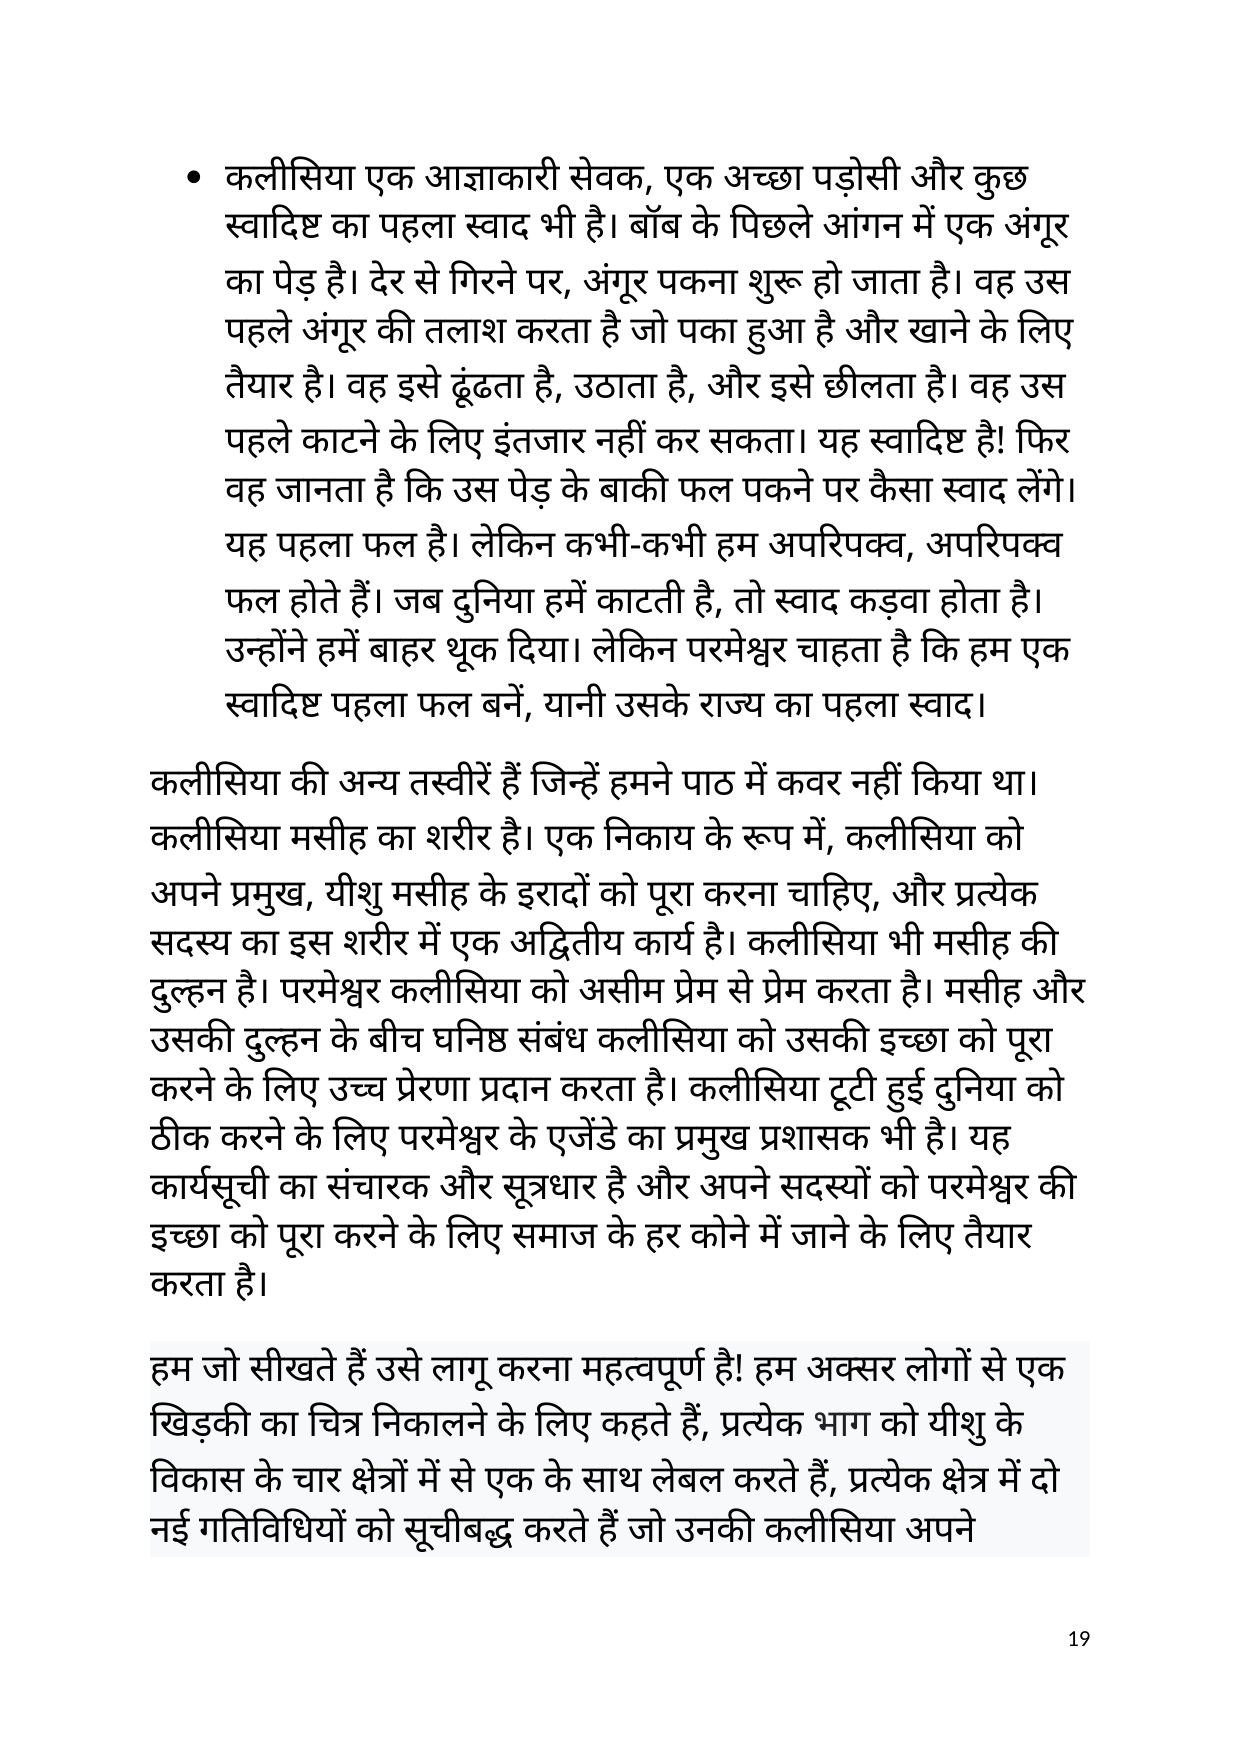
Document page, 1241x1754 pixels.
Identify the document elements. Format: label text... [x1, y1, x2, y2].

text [150, 1468, 1090, 1579]
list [187, 150, 1090, 248]
list कलीसिया एक आज्ञाकारी सेवक, एक अच्छा पड़ोसी और कुछ स्वादिष्ट का पहला स्वाद भी है। बॉब के पिछले आंगन में एक अंगूर का पेड़ है। देर से गिरने पर, अंगूर पकना शुरू हो जाता है। वह उस पहले अंगूर की तलाश करता है जो पका हुआ है और खाने के लिए तैयार है। वह इसे ढूंढता है, उठाता है, और इसे छीलता है। वह उस पहले काटने के लिए इंतजार नहीं कर सकता। यह स्वादिष्ट है! फिर वह जानता है कि उस पेड़ के बाकी फल पकने पर कैसा स्वाद लेंगे। यह पहला फल है। लेकिन कभी-कभी हम अपरिपक्व, अपरिपक्व फल होते हैं। जब दुनिया हमें काटती है, तो स्वाद कड़वा होता है। उन्होंने हमें बाहर थूक दिया। लेकिन परमेश्वर चाहता है कि हम एक स्वादिष्ट पहला फल बनें, यानी उसके राज्य का पहला स्वाद। [187, 277, 1090, 859]
text कलीसिया की अन्य तस्वीरें हैं जिन्हें हमने पाठ में कवर नहीं किया था। कलीसिया मसीह का शरीर है। एक निकाय के रूप में, कलीसिया को अपने प्रमुख, यीशु मसीह के इरादों को पूरा करना चाहिए, और प्रत्येक सदस्य का इस शरीर में एक अद्वितीय कार्य है। कलीसिया भी मसीह की दुल्हन है। परमेश्वर कलीसिया को असीम प्रेम से प्रेम करता है। मसीह और उसकी दुल्हन के बीच घनिष्ठ संबंध कलीसिया को उसकी इच्छा को पूरा करने के लिए उच्च प्रेरणा प्रदान करता है। कलीसिया टूटी हुई दुनिया को ठीक करने के लिए परमेश्वर के एजेंडे का प्रमुख प्रशासक भी है। यह कार्यसूची का संचारक और सूत्रधार है और अपने सदस्यों को परमेश्वर की इच्छा को पूरा करने के लिए समाज के हर कोने में जाने के लिए तैयार करता है। [150, 889, 1090, 1439]
